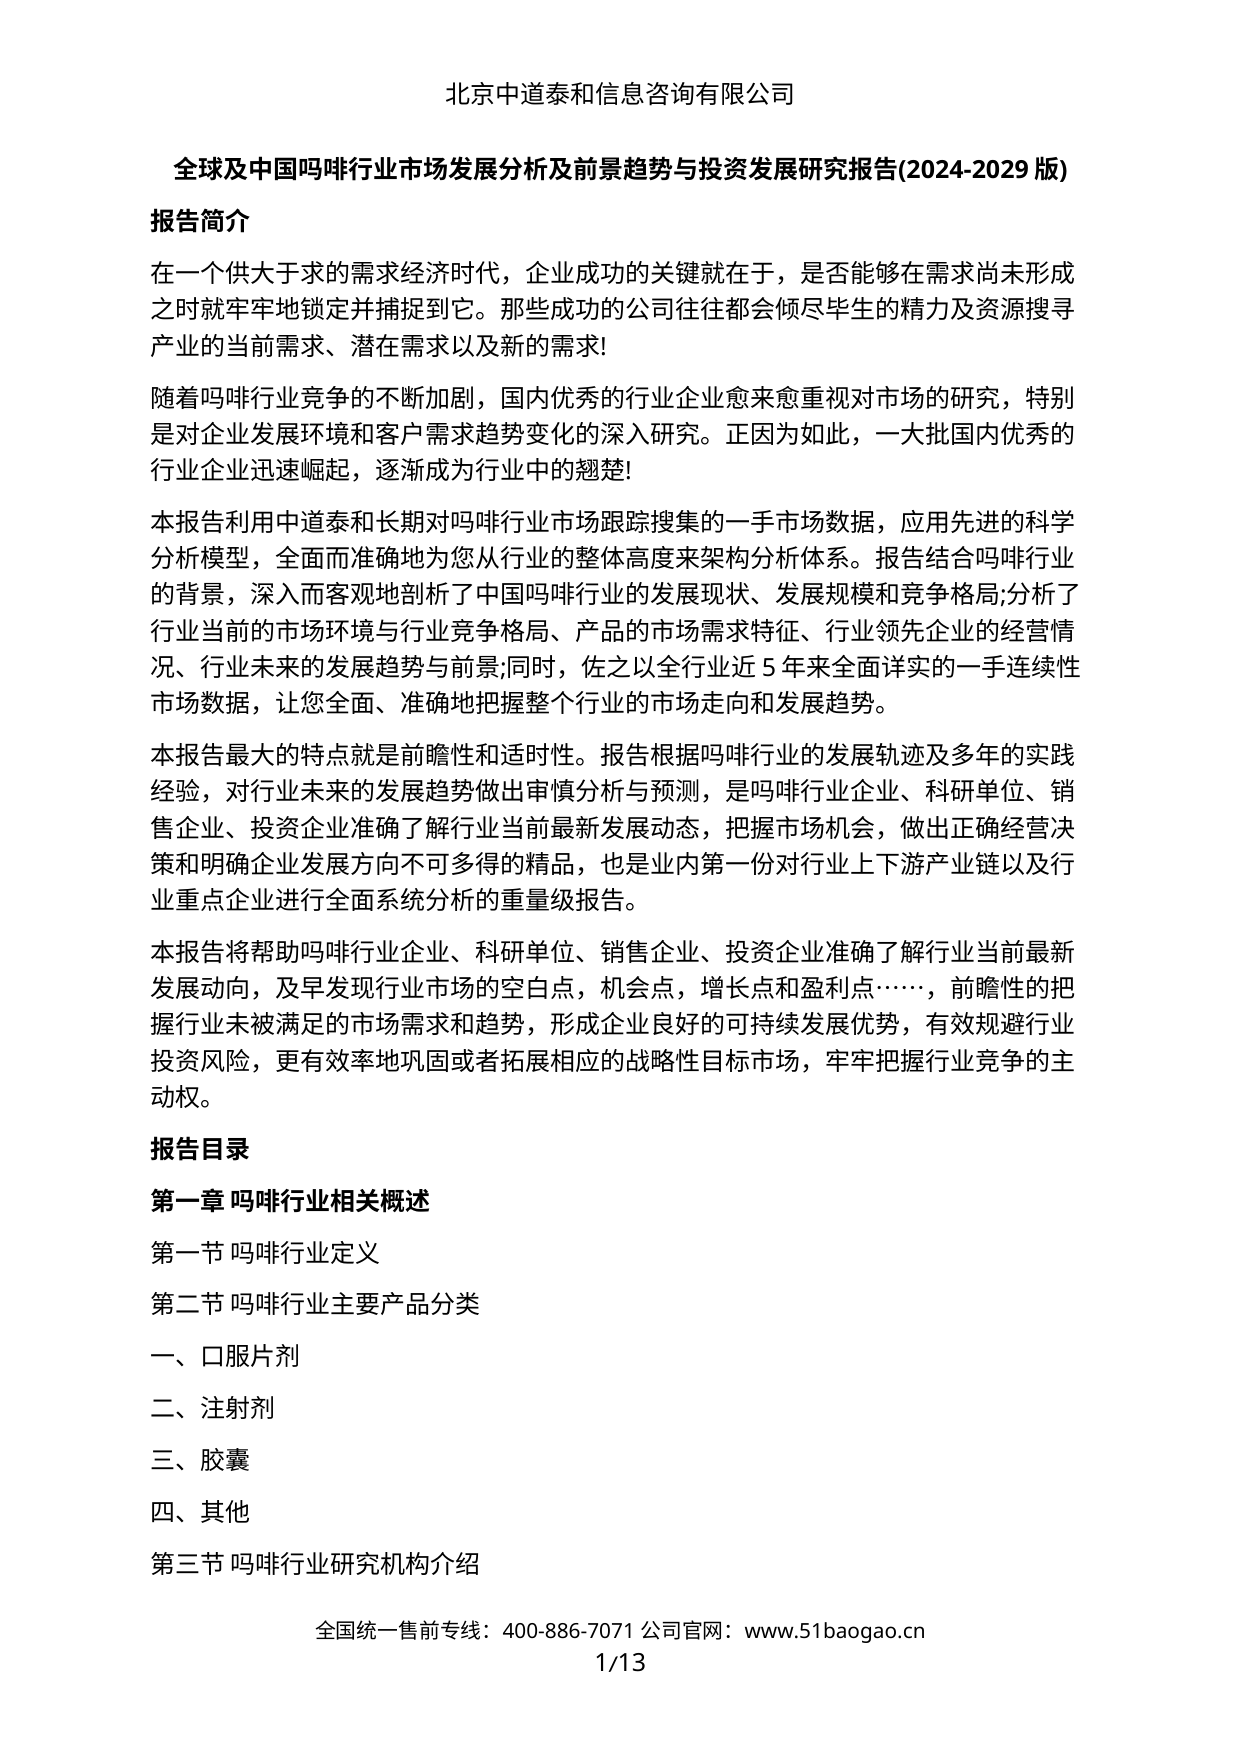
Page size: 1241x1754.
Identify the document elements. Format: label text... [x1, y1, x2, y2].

text 四、其他 [150, 1492, 1090, 1529]
text 一、口服片剂 [150, 1337, 1090, 1373]
text 全球及中国吗啡行业市场发展分析及前景趋势与投资发展研究报告(2024-2029版) [150, 150, 1090, 186]
text 本报告将帮助吗啡行业企业、科研单位、销售企业、投资企业准确了解行业当前最新发展动向，及早发现行业市场的空白点，机会点，增长点和盈利点……，前瞻性的把握行业未被满足的市场需求和趋势，形成企业良好的可持续发展优势，有效规避行业投资风险，更有效率地巩固或者拓展相应的战略性目标市场，牢牢把握行业竞争的主动权。 [150, 932, 1090, 1114]
text 第三节 吗啡行业研究机构介绍 [150, 1544, 1090, 1581]
text 本报告最大的特点就是前瞻性和适时性。报告根据吗啡行业的发展轨迹及多年的实践经验，对行业未来的发展趋势做出审慎分析与预测，是吗啡行业企业、科研单位、销售企业、投资企业准确了解行业当前最新发展动态，把握市场机会，做出正确经营决策和明确企业发展方向不可多得的精品，也是业内第一份对行业上下游产业链以及行业重点企业进行全面系统分析的重量级报告。 [150, 736, 1090, 917]
text 报告简介 [150, 202, 1090, 238]
text 报告目录 [150, 1129, 1090, 1166]
text 第一节 吗啡行业定义 [150, 1233, 1090, 1269]
text 本报告利用中道泰和长期对吗啡行业市场跟踪搜集的一手市场数据，应用先进的科学分析模型，全面而准确地为您从行业的整体高度来架构分析体系。报告结合吗啡行业的背景，深入而客观地剖析了中国吗啡行业的发展现状、发展规模和竞争格局;分析了行业当前的市场环境与行业竞争格局、产品的市场需求特征、行业领先企业的经营情况、行业未来的发展趋势与前景;同时，佐之以全行业近5年来全面详实的一手连续性市场数据，让您全面、准确地把握整个行业的市场走向和发展趋势。 [150, 502, 1090, 720]
text 二、注射剂 [150, 1389, 1090, 1425]
text 随着吗啡行业竞争的不断加剧，国内优秀的行业企业愈来愈重视对市场的研究，特别是对企业发展环境和客户需求趋势变化的深入研究。正因为如此，一大批国内优秀的行业企业迅速崛起，逐渐成为行业中的翘楚! [150, 378, 1090, 487]
text 第一章 吗啡行业相关概述 [150, 1181, 1090, 1217]
text 第二节 吗啡行业主要产品分类 [150, 1285, 1090, 1321]
text 三、胶囊 [150, 1441, 1090, 1477]
text 在一个供大于求的需求经济时代，企业成功的关键就在于，是否能够在需求尚未形成之时就牢牢地锁定并捕捉到它。那些成功的公司往往都会倾尽毕生的精力及资源搜寻产业的当前需求、潜在需求以及新的需求! [150, 254, 1090, 362]
